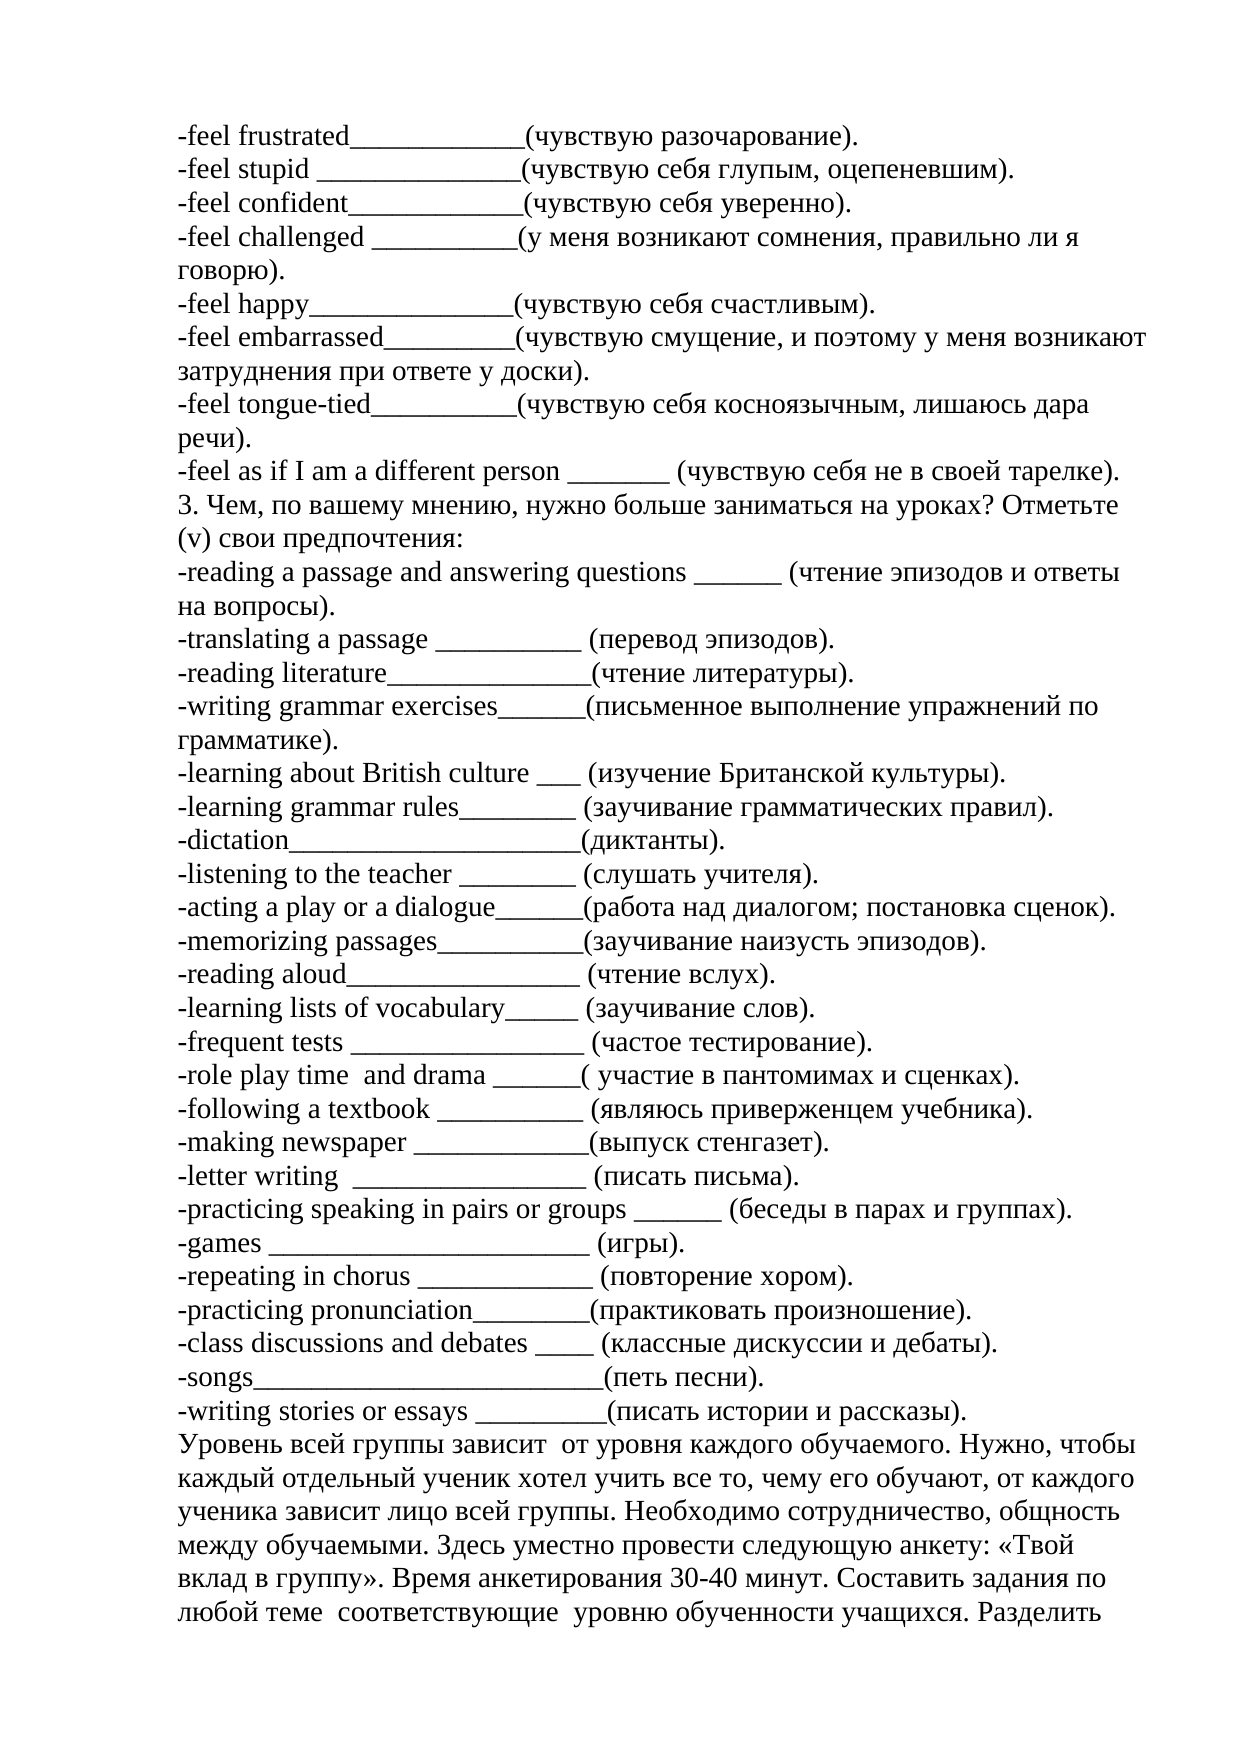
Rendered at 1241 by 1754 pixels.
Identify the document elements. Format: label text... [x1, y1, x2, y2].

text -reading aloud________________ (чтение вслух). [177, 957, 1152, 990]
text -feel happy______________(чувствую себя счастливым). [177, 286, 1152, 319]
text -frequent tests ________________ (частое тестирование). [177, 1024, 1152, 1057]
text -practicing speaking in pairs or groups ______ (беседы в парах и группах). [177, 1191, 1152, 1225]
text -learning grammar rules________ (заучивание грамматических правил). [177, 789, 1152, 822]
text -feel as if I am a different person _______ (чувствую себя не в своей тарелке). [177, 453, 1152, 487]
text -memorizing passages__________(заучивание наизусть эпизодов). [177, 923, 1152, 957]
text -dictation____________________(диктанты). [177, 822, 1152, 856]
text -feel tongue-tied__________(чувствую себя косноязычным, лишаюсь дара речи). [177, 386, 1152, 453]
text -feel challenged __________(у меня возникают сомнения, правильно ли я говорю). [177, 219, 1152, 286]
text -listening to the teacher ________ (слушать учителя). [177, 856, 1152, 889]
text -translating a passage __________ (перевод эпизодов). [177, 621, 1152, 655]
text -role play time and drama ______( участие в пантомимах и сценках). [177, 1057, 1152, 1091]
text -making newspaper ____________(выпуск стенгазет). [177, 1124, 1152, 1158]
text -feel frustrated____________(чувствую разочарование). [177, 118, 1152, 152]
text -class discussions and debates ____ (классные дискуссии и дебаты). [177, 1326, 1152, 1359]
text -feel embarrassed_________(чувствую смущение, и поэтому у меня возникают затруднения при ответе у доски). [177, 319, 1152, 386]
text -following a textbook __________ (являюсь приверженцем учебника). [177, 1091, 1152, 1124]
text -acting a play or a dialogue______(работа над диалогом; постановка сценок). [177, 889, 1152, 923]
text -reading a passage and answering questions ______ (чтение эпизодов и ответы на вопросы). [177, 554, 1152, 621]
text -learning about British culture ___ (изучение Британской культуры). [177, 755, 1152, 789]
text -writing stories or essays _________(писать истории и рассказы). [177, 1393, 1152, 1426]
text -games ______________________ (игры). [177, 1225, 1152, 1258]
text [177, 1426, 1152, 1627]
text -learning lists of vocabulary_____ (заучивание слов). [177, 990, 1152, 1024]
text -songs________________________(петь песни). [177, 1359, 1152, 1393]
text -writing grammar exercises______(письменное выполнение упражнений по грамматике). [177, 688, 1152, 755]
text -feel confident____________(чувствую себя уверенно). [177, 185, 1152, 219]
text -practicing pronunciation________(практиковать произношение). [177, 1292, 1152, 1326]
text 3. Чем, по вашему мнению, нужно больше заниматься на уроках? Отметьте (v) свои предпочтения: [177, 487, 1152, 554]
text -letter writing ________________ (писать письма). [177, 1158, 1152, 1191]
text -reading literature______________(чтение литературы). [177, 655, 1152, 688]
text -feel stupid ______________(чувствую себя глупым, оцепеневшим). [177, 152, 1152, 185]
text -repeating in chorus ____________ (повторение хором). [177, 1258, 1152, 1292]
